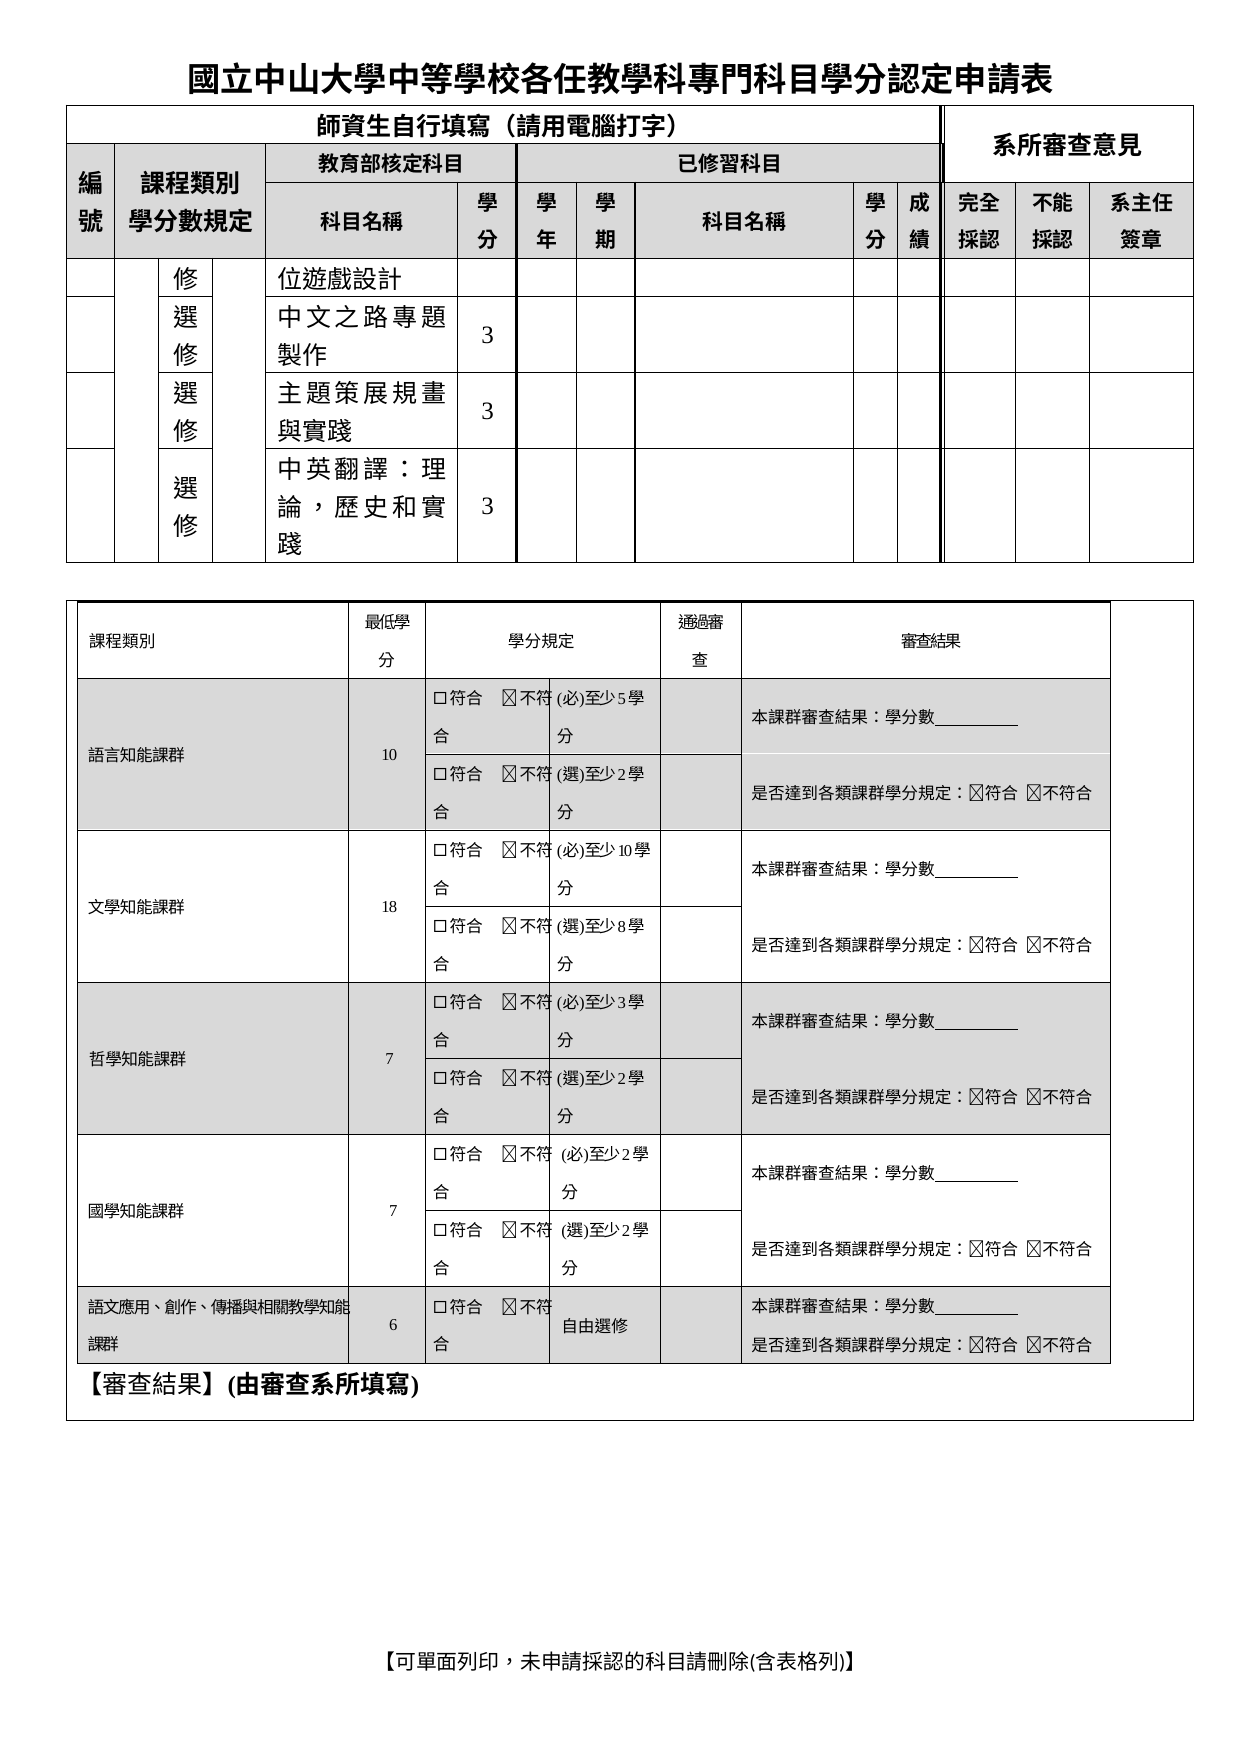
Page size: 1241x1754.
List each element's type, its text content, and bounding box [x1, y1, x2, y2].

table_cell [854, 373, 897, 448]
table_cell [577, 373, 634, 448]
table_cell [67, 297, 114, 372]
table_cell 學分 [458, 183, 515, 258]
table_cell [1090, 373, 1193, 448]
table_cell [518, 297, 576, 372]
table_cell 選修 [159, 259, 212, 296]
table_cell 編號 [67, 144, 114, 258]
table_cell [577, 297, 634, 372]
table_cell [1090, 449, 1193, 562]
table_cell 3 [458, 259, 515, 296]
table_cell [945, 449, 1015, 562]
table_cell [898, 259, 939, 296]
table_cell [1016, 449, 1089, 562]
table_cell [1090, 259, 1193, 296]
table_cell [945, 297, 1015, 372]
table_cell [636, 259, 853, 296]
table_cell 3 [458, 373, 515, 448]
table_cell [67, 373, 114, 448]
table_cell 中英翻譯：理論，歷史和實踐 [266, 449, 457, 562]
table_cell 學分 [854, 183, 897, 258]
table_cell 系主任 簽章 [1090, 183, 1193, 258]
table_header 【審查結果】(由審查系所填寫) [67, 601, 1193, 1420]
table_cell 選修 [159, 297, 212, 372]
table_cell 主題策展規畫與實踐 [266, 373, 457, 448]
table_cell 學 年 [518, 183, 576, 258]
table_cell 教育部核定科目 [266, 144, 515, 182]
table_cell [854, 449, 897, 562]
table_cell 已修習科目 [518, 144, 939, 182]
table_cell [636, 449, 853, 562]
table_header 師資生自行填寫（請用電腦打字） [67, 106, 939, 143]
table_cell [854, 297, 897, 372]
table_cell [518, 373, 576, 448]
table_cell [67, 449, 114, 562]
table_cell 成績 [898, 183, 939, 258]
table_cell [518, 449, 576, 562]
table_cell [898, 449, 939, 562]
table_cell [636, 297, 853, 372]
table_cell 選修 [159, 449, 212, 562]
table_cell [898, 373, 939, 448]
table_cell 選修 [159, 373, 212, 448]
table_cell [1090, 297, 1193, 372]
table_cell [577, 259, 634, 296]
table_cell 科目名稱 [636, 183, 853, 258]
table_cell [945, 373, 1015, 448]
table_cell 學期 [577, 183, 634, 258]
table_header 系所審查意見 [945, 106, 1193, 182]
table_cell 完全採認 [945, 183, 1015, 258]
table_cell 科目名稱 [266, 183, 457, 258]
table_cell [1016, 259, 1089, 296]
table_cell [898, 297, 939, 372]
table_cell [636, 373, 853, 448]
table_cell 中文之路專題製作 [266, 297, 457, 372]
table_cell [945, 259, 1015, 296]
table_cell 地方敘事與數位遊戲設計 [266, 259, 457, 296]
table_cell [577, 449, 634, 562]
table_cell 3 [458, 297, 515, 372]
table_cell 不能採認 [1016, 183, 1089, 258]
table_cell 課程類別 學分數規定 [115, 144, 265, 258]
table_cell [1016, 297, 1089, 372]
table_cell [518, 259, 576, 296]
table_cell [1016, 373, 1089, 448]
table_cell [67, 259, 114, 296]
table_cell 3 [458, 449, 515, 562]
table_cell [854, 259, 897, 296]
